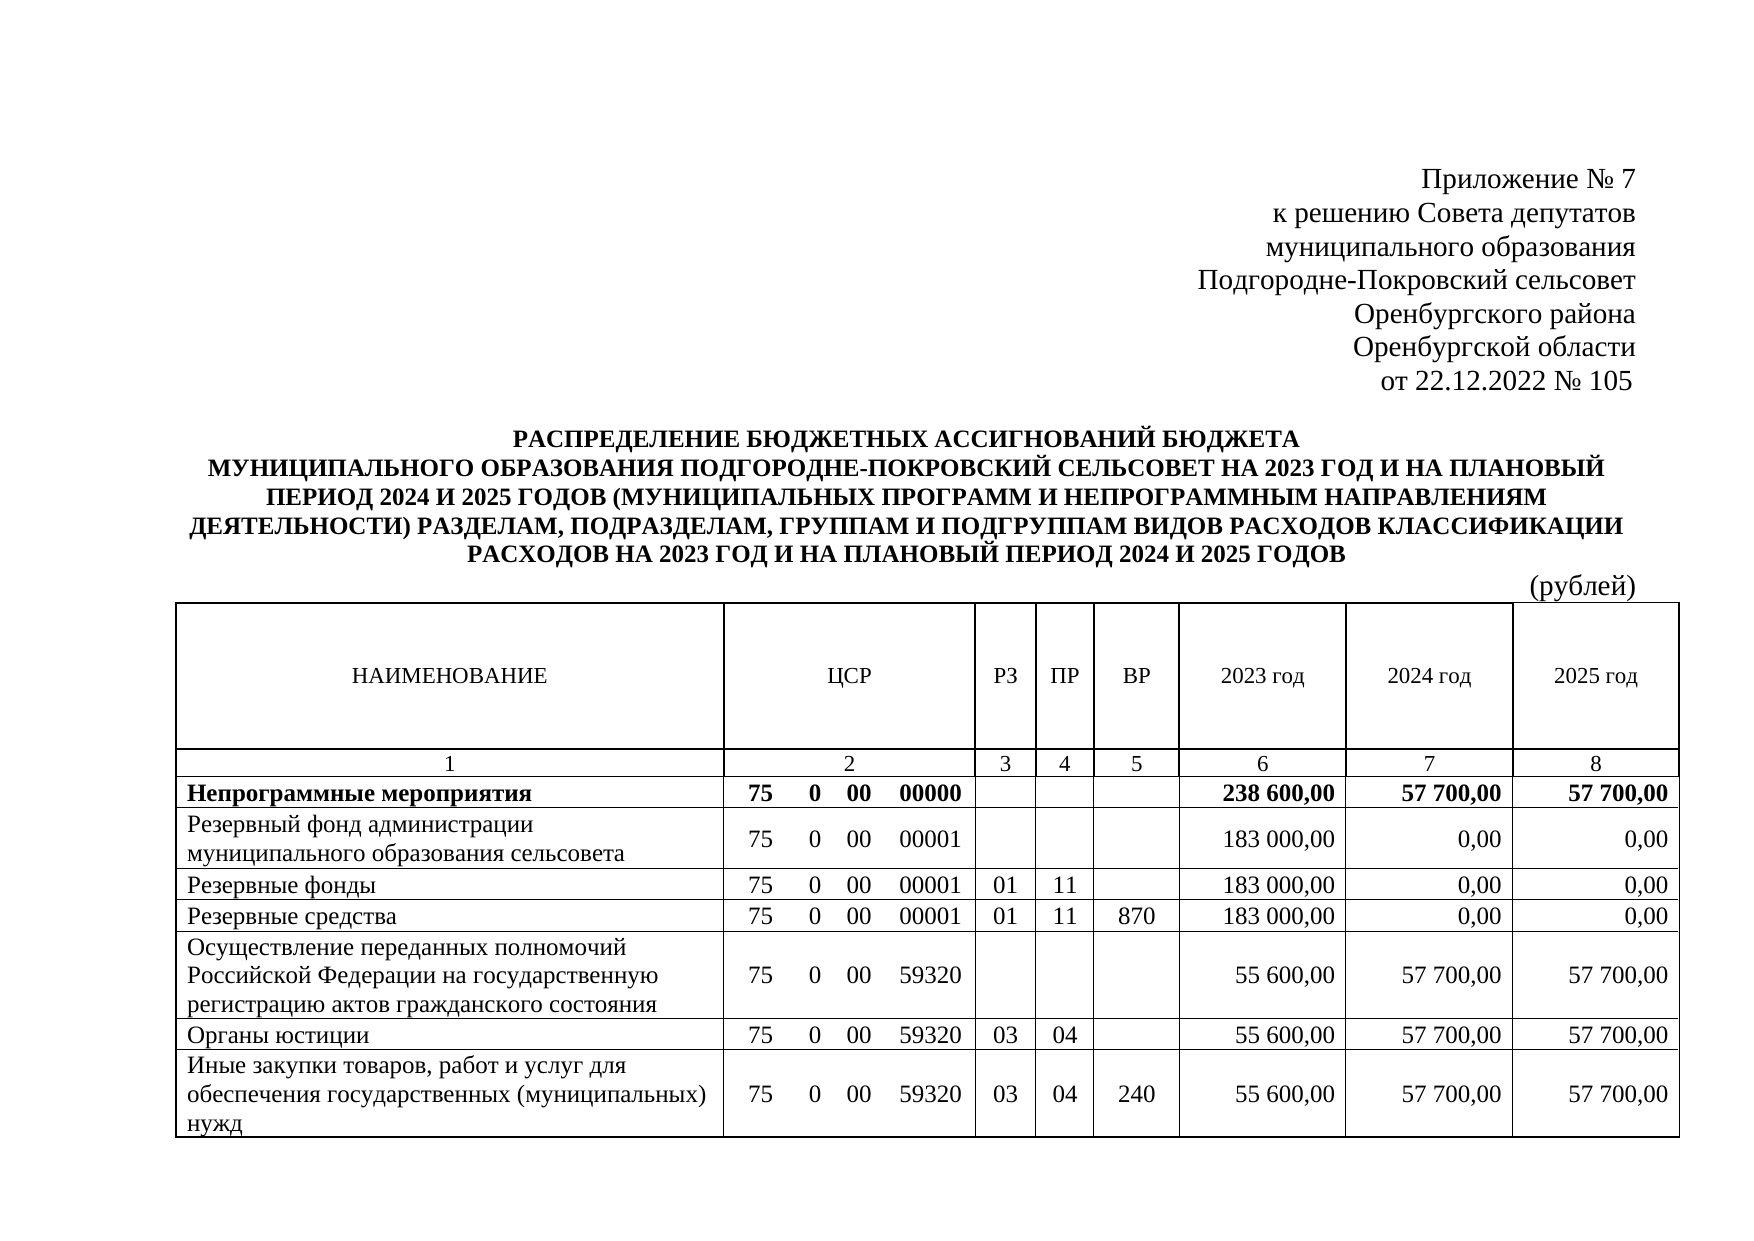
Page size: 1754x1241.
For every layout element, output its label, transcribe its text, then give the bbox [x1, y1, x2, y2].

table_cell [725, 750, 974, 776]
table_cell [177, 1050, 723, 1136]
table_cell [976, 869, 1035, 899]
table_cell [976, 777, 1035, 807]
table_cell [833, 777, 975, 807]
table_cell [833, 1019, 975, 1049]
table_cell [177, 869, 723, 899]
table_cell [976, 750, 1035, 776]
text от 22.12.2022 № 105 [177, 363, 1636, 396]
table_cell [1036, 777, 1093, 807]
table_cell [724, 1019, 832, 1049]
text к решению Совета депутатов [166, 195, 1636, 229]
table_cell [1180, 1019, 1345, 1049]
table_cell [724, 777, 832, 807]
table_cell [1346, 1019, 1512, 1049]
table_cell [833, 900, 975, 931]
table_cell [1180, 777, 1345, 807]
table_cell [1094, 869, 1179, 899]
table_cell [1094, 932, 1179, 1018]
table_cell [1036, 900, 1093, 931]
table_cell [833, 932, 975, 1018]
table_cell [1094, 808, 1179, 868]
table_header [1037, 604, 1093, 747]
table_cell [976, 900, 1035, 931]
text муниципального образования [166, 229, 1636, 262]
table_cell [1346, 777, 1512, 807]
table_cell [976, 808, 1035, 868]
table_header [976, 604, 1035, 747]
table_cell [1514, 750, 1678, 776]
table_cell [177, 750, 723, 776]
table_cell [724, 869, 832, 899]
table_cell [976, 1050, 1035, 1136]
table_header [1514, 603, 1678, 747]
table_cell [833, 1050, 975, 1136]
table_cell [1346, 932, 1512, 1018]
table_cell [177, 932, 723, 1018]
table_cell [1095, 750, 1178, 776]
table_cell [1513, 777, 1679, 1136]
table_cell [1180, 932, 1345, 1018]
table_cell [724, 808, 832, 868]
text Приложение № 7 [166, 162, 1636, 195]
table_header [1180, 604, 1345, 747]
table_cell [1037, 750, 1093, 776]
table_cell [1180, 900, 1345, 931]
text РАСПРЕДЕЛЕНИЕ БЮДЖЕТНЫХ АССИГНОВАНИЙ БЮДЖЕТА [177, 424, 1636, 453]
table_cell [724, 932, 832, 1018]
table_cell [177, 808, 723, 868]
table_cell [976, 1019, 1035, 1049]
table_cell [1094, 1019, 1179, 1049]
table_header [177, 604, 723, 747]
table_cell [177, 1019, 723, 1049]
text Оренбургской области [166, 329, 1636, 363]
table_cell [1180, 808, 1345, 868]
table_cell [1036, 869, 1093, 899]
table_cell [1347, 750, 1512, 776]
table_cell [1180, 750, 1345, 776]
text Подгородне-Покровский сельсовет [166, 262, 1636, 296]
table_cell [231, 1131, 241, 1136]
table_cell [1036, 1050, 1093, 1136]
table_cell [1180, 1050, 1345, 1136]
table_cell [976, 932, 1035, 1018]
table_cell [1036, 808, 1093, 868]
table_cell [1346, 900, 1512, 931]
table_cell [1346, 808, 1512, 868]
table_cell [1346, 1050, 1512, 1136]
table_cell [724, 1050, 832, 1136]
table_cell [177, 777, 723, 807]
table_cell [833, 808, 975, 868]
text (рублей) [177, 568, 1636, 602]
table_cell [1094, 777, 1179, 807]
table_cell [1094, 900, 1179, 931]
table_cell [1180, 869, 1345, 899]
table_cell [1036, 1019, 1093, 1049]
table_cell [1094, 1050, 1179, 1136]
text Оренбургского района [166, 296, 1636, 329]
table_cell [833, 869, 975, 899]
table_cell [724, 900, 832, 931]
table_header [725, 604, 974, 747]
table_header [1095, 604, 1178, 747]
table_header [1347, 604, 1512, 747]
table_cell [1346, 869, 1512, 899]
text МУНИЦИПАЛЬНОГО ОБРАЗОВАНИЯ ПОДГОРОДНЕ-ПОКРОВСКИЙ СЕЛЬСОВЕТ НА 2023 ГОД И НА ПЛАНОВЫЙ ПЕРИОД 2024 И 2025 ГОДОВ (МУНИЦИПАЛЬНЫХ ПРОГРАММ И НЕПРОГРАММНЫМ НАПРАВЛЕНИЯМ ДЕЯТЕЛЬНОСТИ) РАЗДЕЛАМ, ПОДРАЗДЕЛАМ, ГРУППАМ И ПОДГРУППАМ ВИДОВ РАСХОДОВ КЛАССИФИКАЦИИ РАСХОДОВ НА 2023 ГОД И НА ПЛАНОВЫЙ ПЕРИОД 2024 И 2025 ГОДОВ [177, 453, 1636, 568]
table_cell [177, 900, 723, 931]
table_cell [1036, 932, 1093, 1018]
